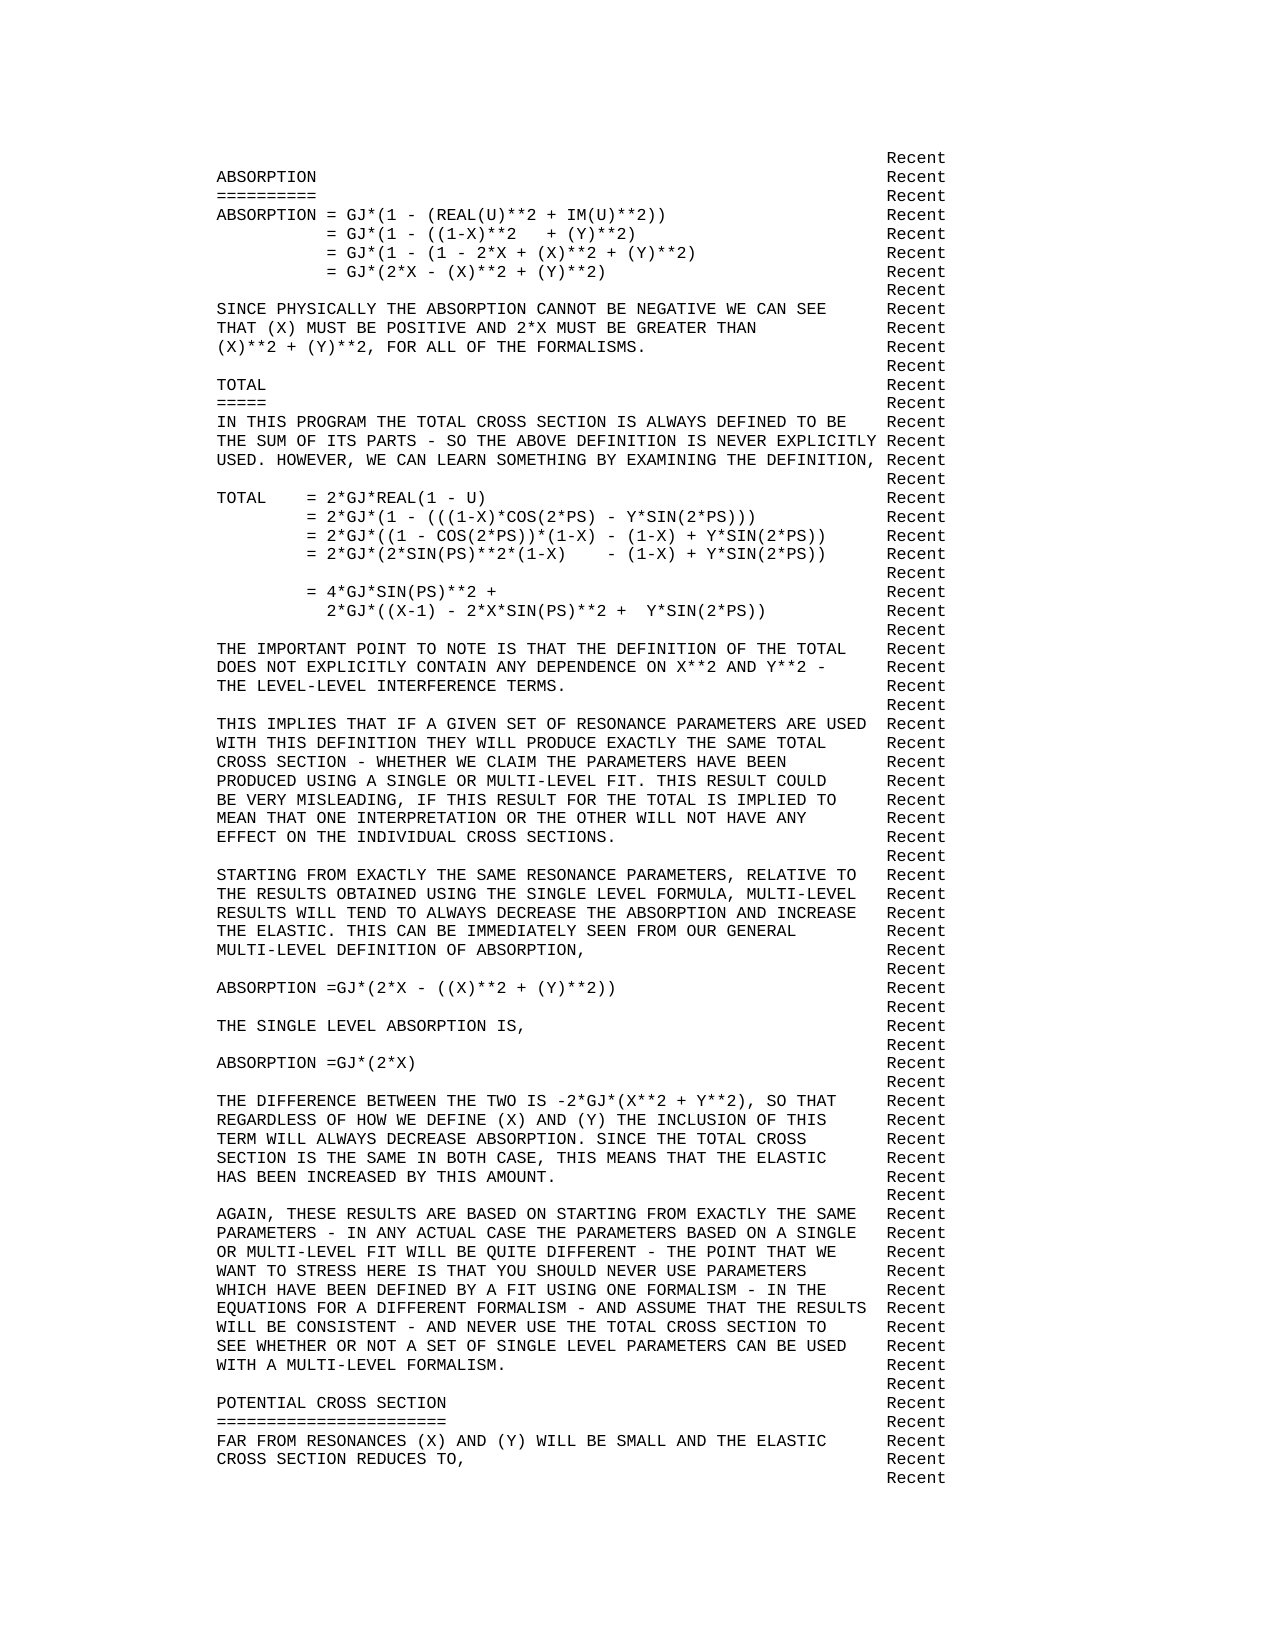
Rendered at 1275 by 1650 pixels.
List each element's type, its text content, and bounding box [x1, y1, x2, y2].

text THE ELASTIC. THIS CAN BE IMMEDIATELY SEEN FROM OUR GENERAL Recent [156, 923, 1118, 942]
text AGAIN, THESE RESULTS ARE BASED ON STARTING FROM EXACTLY THE SAME Recent [156, 1206, 1118, 1225]
text Recent [156, 150, 1118, 169]
text Recent [156, 1376, 1118, 1394]
text Recent [156, 1187, 1118, 1206]
text (X)**2 + (Y)**2, FOR ALL OF THE FORMALISMS. Recent [156, 338, 1118, 357]
text HAS BEEN INCREASED BY THIS AMOUNT. Recent [156, 1168, 1118, 1187]
text IN THIS PROGRAM THE TOTAL CROSS SECTION IS ALWAYS DEFINED TO BE Recent [156, 414, 1118, 433]
text ===== Recent [156, 395, 1118, 414]
text TOTAL = 2*GJ*REAL(1 - U) Recent [156, 489, 1118, 508]
text TERM WILL ALWAYS DECREASE ABSORPTION. SINCE THE TOTAL CROSS Recent [156, 1130, 1118, 1149]
text EFFECT ON THE INDIVIDUAL CROSS SECTIONS. Recent [156, 829, 1118, 848]
text Recent [156, 1470, 1118, 1489]
text = GJ*(1 - (1 - 2*X + (X)**2 + (Y)**2) Recent [156, 244, 1118, 263]
text OR MULTI-LEVEL FIT WILL BE QUITE DIFFERENT - THE POINT THAT WE Recent [156, 1243, 1118, 1262]
text Recent [156, 961, 1118, 979]
text = 2*GJ*(2*SIN(PS)**2*(1-X) - (1-X) + Y*SIN(2*PS)) Recent [156, 546, 1118, 565]
text Recent [156, 471, 1118, 489]
text ABSORPTION =GJ*(2*X) Recent [156, 1055, 1118, 1074]
text POTENTIAL CROSS SECTION Recent [156, 1394, 1118, 1413]
text SECTION IS THE SAME IN BOTH CASE, THIS MEANS THAT THE ELASTIC Recent [156, 1149, 1118, 1168]
text ABSORPTION = GJ*(1 - (REAL(U)**2 + IM(U)**2)) Recent [156, 207, 1118, 225]
text THE IMPORTANT POINT TO NOTE IS THAT THE DEFINITION OF THE TOTAL Recent [156, 640, 1118, 659]
text ======================= Recent [156, 1413, 1118, 1432]
text = GJ*(2*X - (X)**2 + (Y)**2) Recent [156, 263, 1118, 282]
text MULTI-LEVEL DEFINITION OF ABSORPTION, Recent [156, 942, 1118, 961]
text BE VERY MISLEADING, IF THIS RESULT FOR THE TOTAL IS IMPLIED TO Recent [156, 791, 1118, 810]
text REGARDLESS OF HOW WE DEFINE (X) AND (Y) THE INCLUSION OF THIS Recent [156, 1112, 1118, 1130]
text Recent [156, 1074, 1118, 1093]
text RESULTS WILL TEND TO ALWAYS DECREASE THE ABSORPTION AND INCREASE Recent [156, 904, 1118, 923]
text FAR FROM RESONANCES (X) AND (Y) WILL BE SMALL AND THE ELASTIC Recent [156, 1432, 1118, 1451]
text MEAN THAT ONE INTERPRETATION OR THE OTHER WILL NOT HAVE ANY Recent [156, 810, 1118, 829]
text Recent [156, 282, 1118, 301]
text USED. HOWEVER, WE CAN LEARN SOMETHING BY EXAMINING THE DEFINITION, Recent [156, 452, 1118, 471]
text Recent [156, 697, 1118, 716]
text THIS IMPLIES THAT IF A GIVEN SET OF RESONANCE PARAMETERS ARE USED Recent [156, 716, 1118, 734]
text Recent [156, 357, 1118, 376]
text Recent [156, 998, 1118, 1017]
text WHICH HAVE BEEN DEFINED BY A FIT USING ONE FORMALISM - IN THE Recent [156, 1281, 1118, 1300]
text Recent [156, 621, 1118, 640]
text = 4*GJ*SIN(PS)**2 + Recent [156, 584, 1118, 602]
text ========== Recent [156, 188, 1118, 207]
text THE SINGLE LEVEL ABSORPTION IS, Recent [156, 1017, 1118, 1036]
text SINCE PHYSICALLY THE ABSORPTION CANNOT BE NEGATIVE WE CAN SEE Recent [156, 301, 1118, 320]
text STARTING FROM EXACTLY THE SAME RESONANCE PARAMETERS, RELATIVE TO Recent [156, 866, 1118, 885]
text Recent [156, 1036, 1118, 1055]
text ABSORPTION =GJ*(2*X - ((X)**2 + (Y)**2)) Recent [156, 979, 1118, 998]
text = 2*GJ*((1 - COS(2*PS))*(1-X) - (1-X) + Y*SIN(2*PS)) Recent [156, 527, 1118, 546]
text ABSORPTION Recent [156, 169, 1118, 188]
text PARAMETERS - IN ANY ACTUAL CASE THE PARAMETERS BASED ON A SINGLE Recent [156, 1225, 1118, 1243]
text CROSS SECTION - WHETHER WE CLAIM THE PARAMETERS HAVE BEEN Recent [156, 753, 1118, 772]
text DOES NOT EXPLICITLY CONTAIN ANY DEPENDENCE ON X**2 AND Y**2 - Recent [156, 659, 1118, 678]
text THE LEVEL-LEVEL INTERFERENCE TERMS. Recent [156, 678, 1118, 697]
text 2*GJ*((X-1) - 2*X*SIN(PS)**2 + Y*SIN(2*PS)) Recent [156, 602, 1118, 621]
text THE DIFFERENCE BETWEEN THE TWO IS -2*GJ*(X**2 + Y**2), SO THAT Recent [156, 1093, 1118, 1112]
text WITH THIS DEFINITION THEY WILL PRODUCE EXACTLY THE SAME TOTAL Recent [156, 734, 1118, 753]
text = 2*GJ*(1 - (((1-X)*COS(2*PS) - Y*SIN(2*PS))) Recent [156, 508, 1118, 527]
text Recent [156, 565, 1118, 584]
text = GJ*(1 - ((1-X)**2 + (Y)**2) Recent [156, 225, 1118, 244]
text THE RESULTS OBTAINED USING THE SINGLE LEVEL FORMULA, MULTI-LEVEL Recent [156, 885, 1118, 904]
text Recent [156, 848, 1118, 866]
text WANT TO STRESS HERE IS THAT YOU SHOULD NEVER USE PARAMETERS Recent [156, 1262, 1118, 1281]
text CROSS SECTION REDUCES TO, Recent [156, 1451, 1118, 1470]
text THE SUM OF ITS PARTS - SO THE ABOVE DEFINITION IS NEVER EXPLICITLY Recent [156, 433, 1118, 452]
text EQUATIONS FOR A DIFFERENT FORMALISM - AND ASSUME THAT THE RESULTS Recent [156, 1300, 1118, 1319]
text PRODUCED USING A SINGLE OR MULTI-LEVEL FIT. THIS RESULT COULD Recent [156, 772, 1118, 791]
text WILL BE CONSISTENT - AND NEVER USE THE TOTAL CROSS SECTION TO Recent [156, 1319, 1118, 1338]
text SEE WHETHER OR NOT A SET OF SINGLE LEVEL PARAMETERS CAN BE USED Recent [156, 1338, 1118, 1357]
text THAT (X) MUST BE POSITIVE AND 2*X MUST BE GREATER THAN Recent [156, 320, 1118, 338]
text TOTAL Recent [156, 376, 1118, 395]
text WITH A MULTI-LEVEL FORMALISM. Recent [156, 1357, 1118, 1376]
